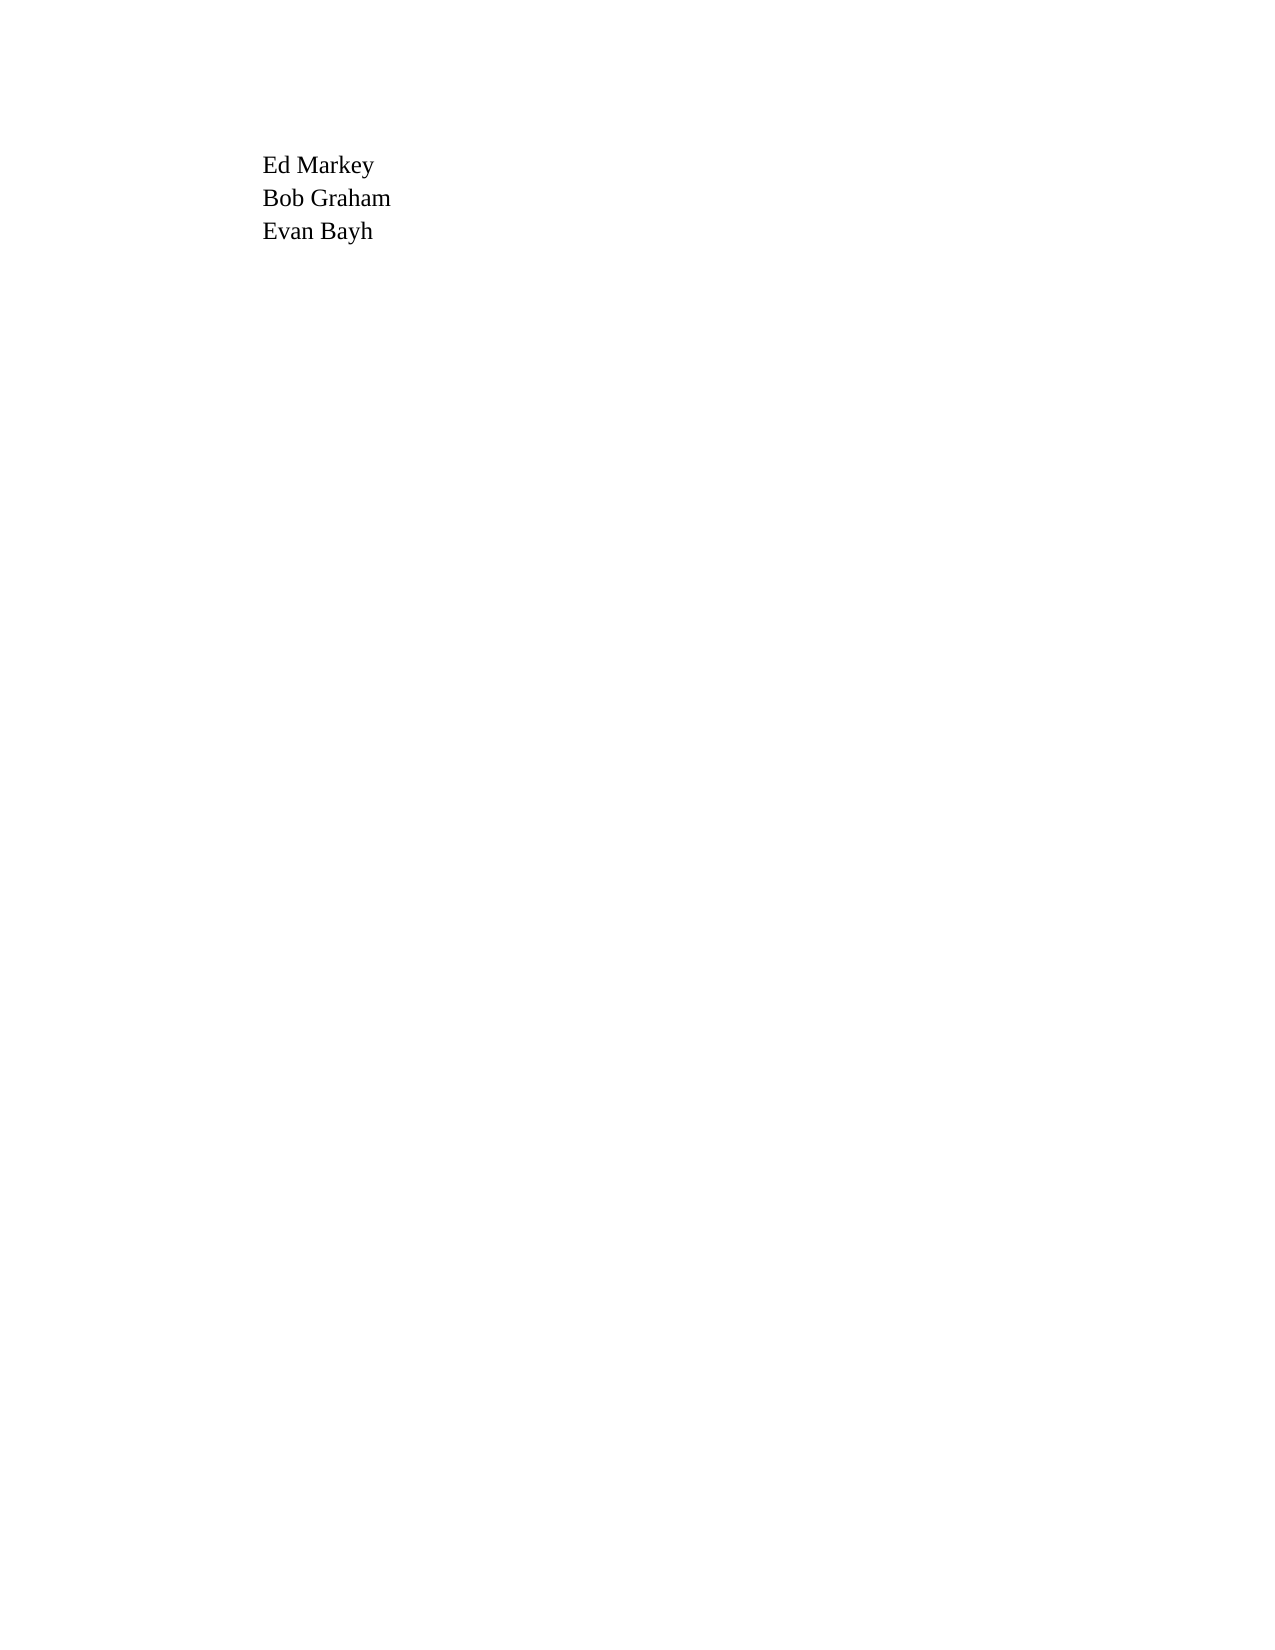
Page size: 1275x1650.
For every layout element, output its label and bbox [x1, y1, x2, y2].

text [262, 150, 1125, 607]
